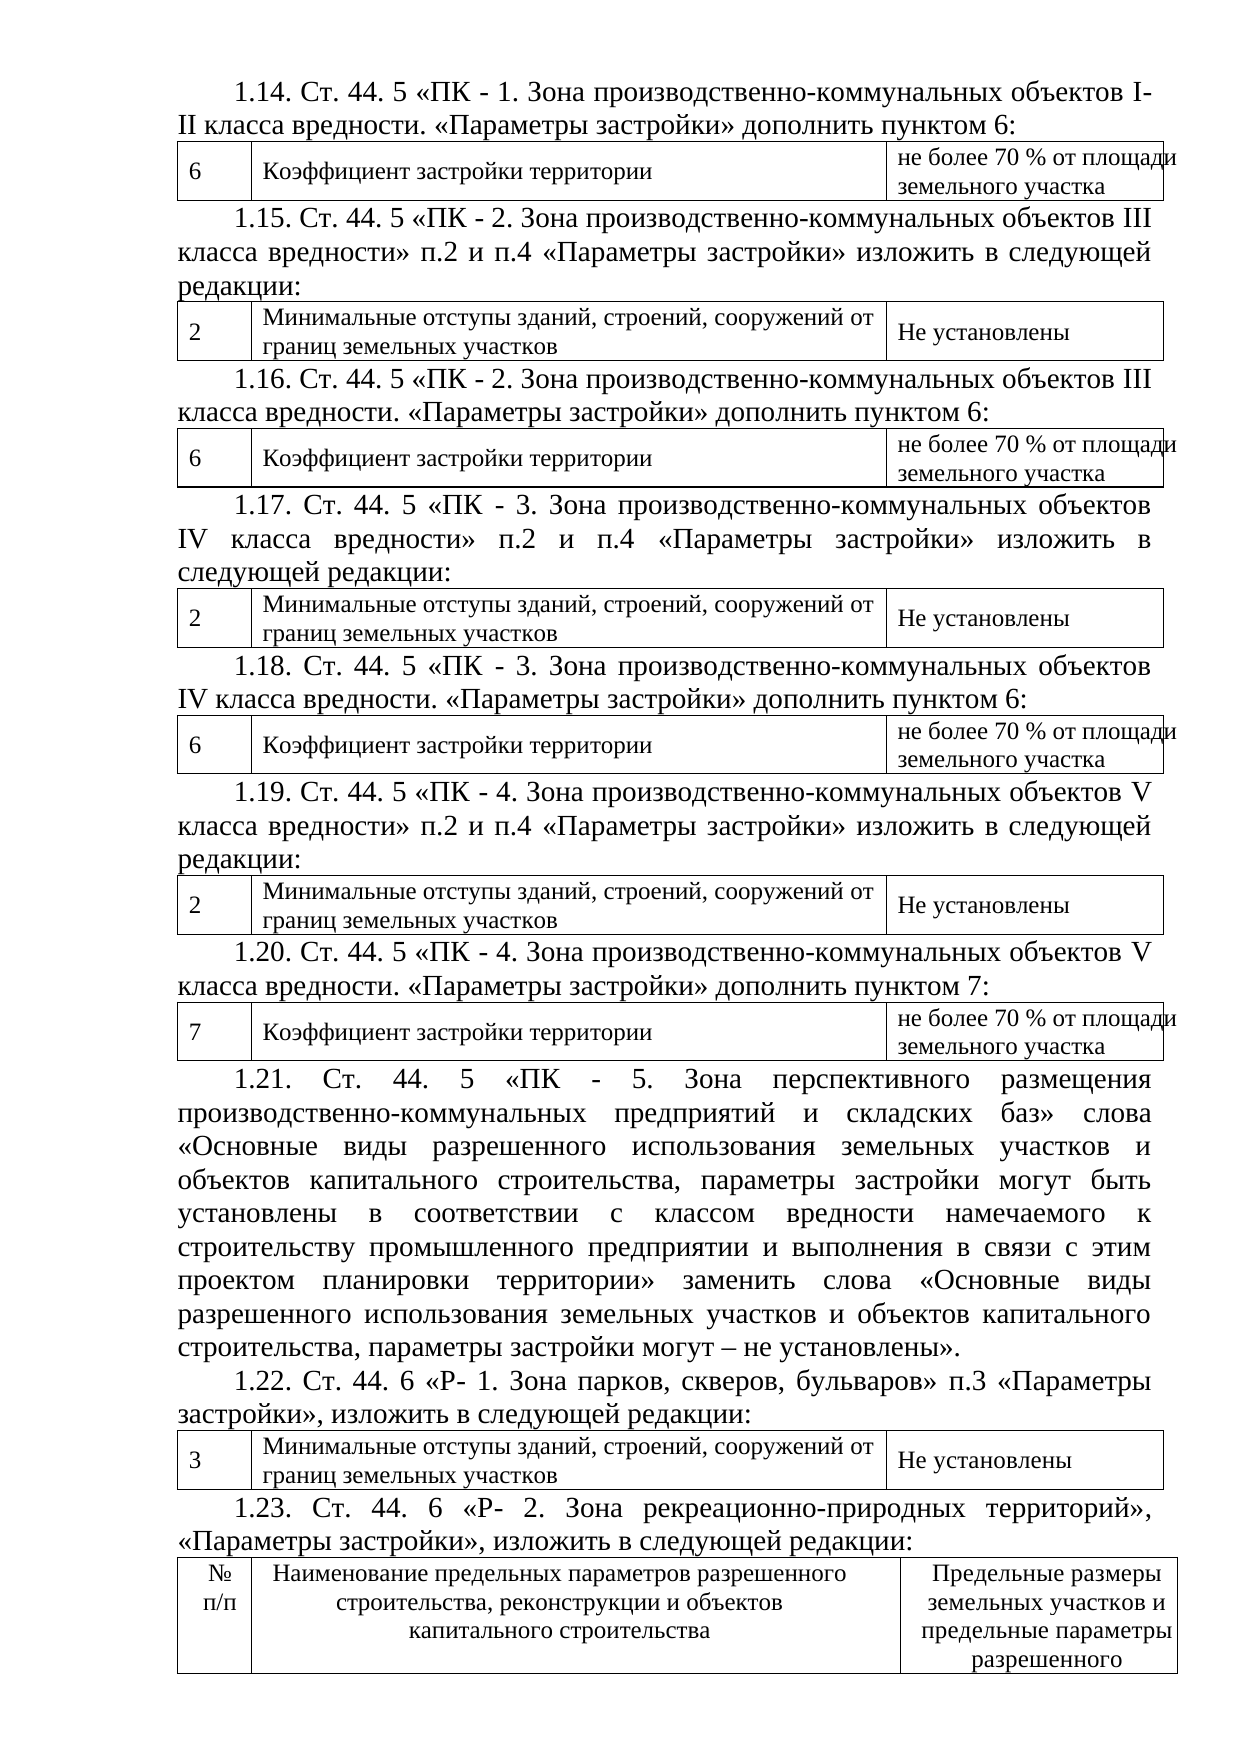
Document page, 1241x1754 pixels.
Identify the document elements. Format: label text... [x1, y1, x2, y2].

table_header Не установлены [887, 876, 1163, 933]
table_header Минимальные отступы зданий, строений, сооружений от границ земельных участков [252, 589, 886, 647]
table_header 6 [178, 142, 251, 199]
table_header 2 [178, 302, 251, 360]
table_header не более 70 % от площади земельного участка [887, 716, 1163, 773]
table_header Коэффициент застройки территории [252, 1003, 886, 1060]
table_header 2 [178, 876, 251, 933]
table_header 7 [178, 1003, 251, 1060]
table_header Коэффициент застройки территории [252, 142, 886, 199]
table_header Не установлены [887, 589, 1163, 647]
text 1.17. Ст. 44. 5 «ПК - 3. Зона производственно-коммунальных объектов IV класса вредности» п.2 и п.4 «Параметры застройки» изложить в следующей редакции: [177, 488, 1152, 588]
table_header Не установлены [887, 1431, 1163, 1489]
table_header Минимальные отступы зданий, строений, сооружений от границ земельных участков [252, 1431, 886, 1489]
text 1.20. Ст. 44. 5 «ПК - 4. Зона производственно-коммунальных объектов V класса вредности. «Параметры застройки» дополнить пунктом 7: [177, 935, 1152, 1002]
text 1.18. Ст. 44. 5 «ПК - 3. Зона производственно-коммунальных объектов IV класса вредности. «Параметры застройки» дополнить пунктом 6: [177, 648, 1152, 715]
text 1.15. Ст. 44. 5 «ПК - 2. Зона производственно-коммунальных объектов III класса вредности» п.2 и п.4 «Параметры застройки» изложить в следующей редакции: [177, 201, 1152, 301]
table_header 3 [178, 1431, 251, 1489]
table_header № п/п [178, 1558, 251, 1673]
table_header не более 70 % от площади земельного участка [887, 142, 1163, 199]
table_header 6 [178, 716, 251, 773]
table_header Минимальные отступы зданий, строений, сооружений от границ земельных участков [252, 302, 886, 360]
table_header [252, 1558, 900, 1673]
table_header Коэффициент застройки территории [252, 429, 886, 486]
table_header 6 [178, 429, 251, 486]
text 1.19. Ст. 44. 5 «ПК - 4. Зона производственно-коммунальных объектов V класса вредности» п.2 и п.4 «Параметры застройки» изложить в следующей редакции: [177, 774, 1152, 875]
text 1.23. Ст. 44. 6 «Р- 2. Зона рекреационно-природных территорий», «Параметры застройки», изложить в следующей редакции: [177, 1490, 1152, 1557]
table_header 2 [178, 589, 251, 647]
table_header Коэффициент застройки территории [252, 716, 886, 773]
table_header не более 70 % от площади земельного участка [887, 429, 1163, 486]
table_header Минимальные отступы зданий, строений, сооружений от границ земельных участков [252, 876, 886, 933]
text 1.21. Ст. 44. 5 «ПК - 5. Зона перспективного размещения производственно-коммунальных предприятий и складских баз» слова «Основные виды разрешенного использования земельных участков и объектов капитального строительства, параметры застройки могут быть установлены в соответствии с классом вредности намечаемого к строительству промышленного предприятии и выполнения в связи с этим проектом планировки территории» заменить слова «Основные виды разрешенного использования земельных участков и объектов капитального строительства, параметры застройки могут – не установлены». [177, 1061, 1152, 1363]
text 1.16. Ст. 44. 5 «ПК - 2. Зона производственно-коммунальных объектов III класса вредности. «Параметры застройки» дополнить пунктом 6: [177, 361, 1152, 428]
table_header не более 70 % от площади земельного участка [887, 1003, 1163, 1060]
text 1.14. Ст. 44. 5 «ПК - 1. Зона производственно-коммунальных объектов I-II класса вредности. «Параметры застройки» дополнить пунктом 6: [177, 74, 1152, 141]
text 1.22. Ст. 44. 6 «Р- 1. Зона парков, скверов, бульваров» п.3 «Параметры застройки», изложить в следующей редакции: [177, 1363, 1152, 1430]
table_header Не установлены [887, 302, 1163, 360]
